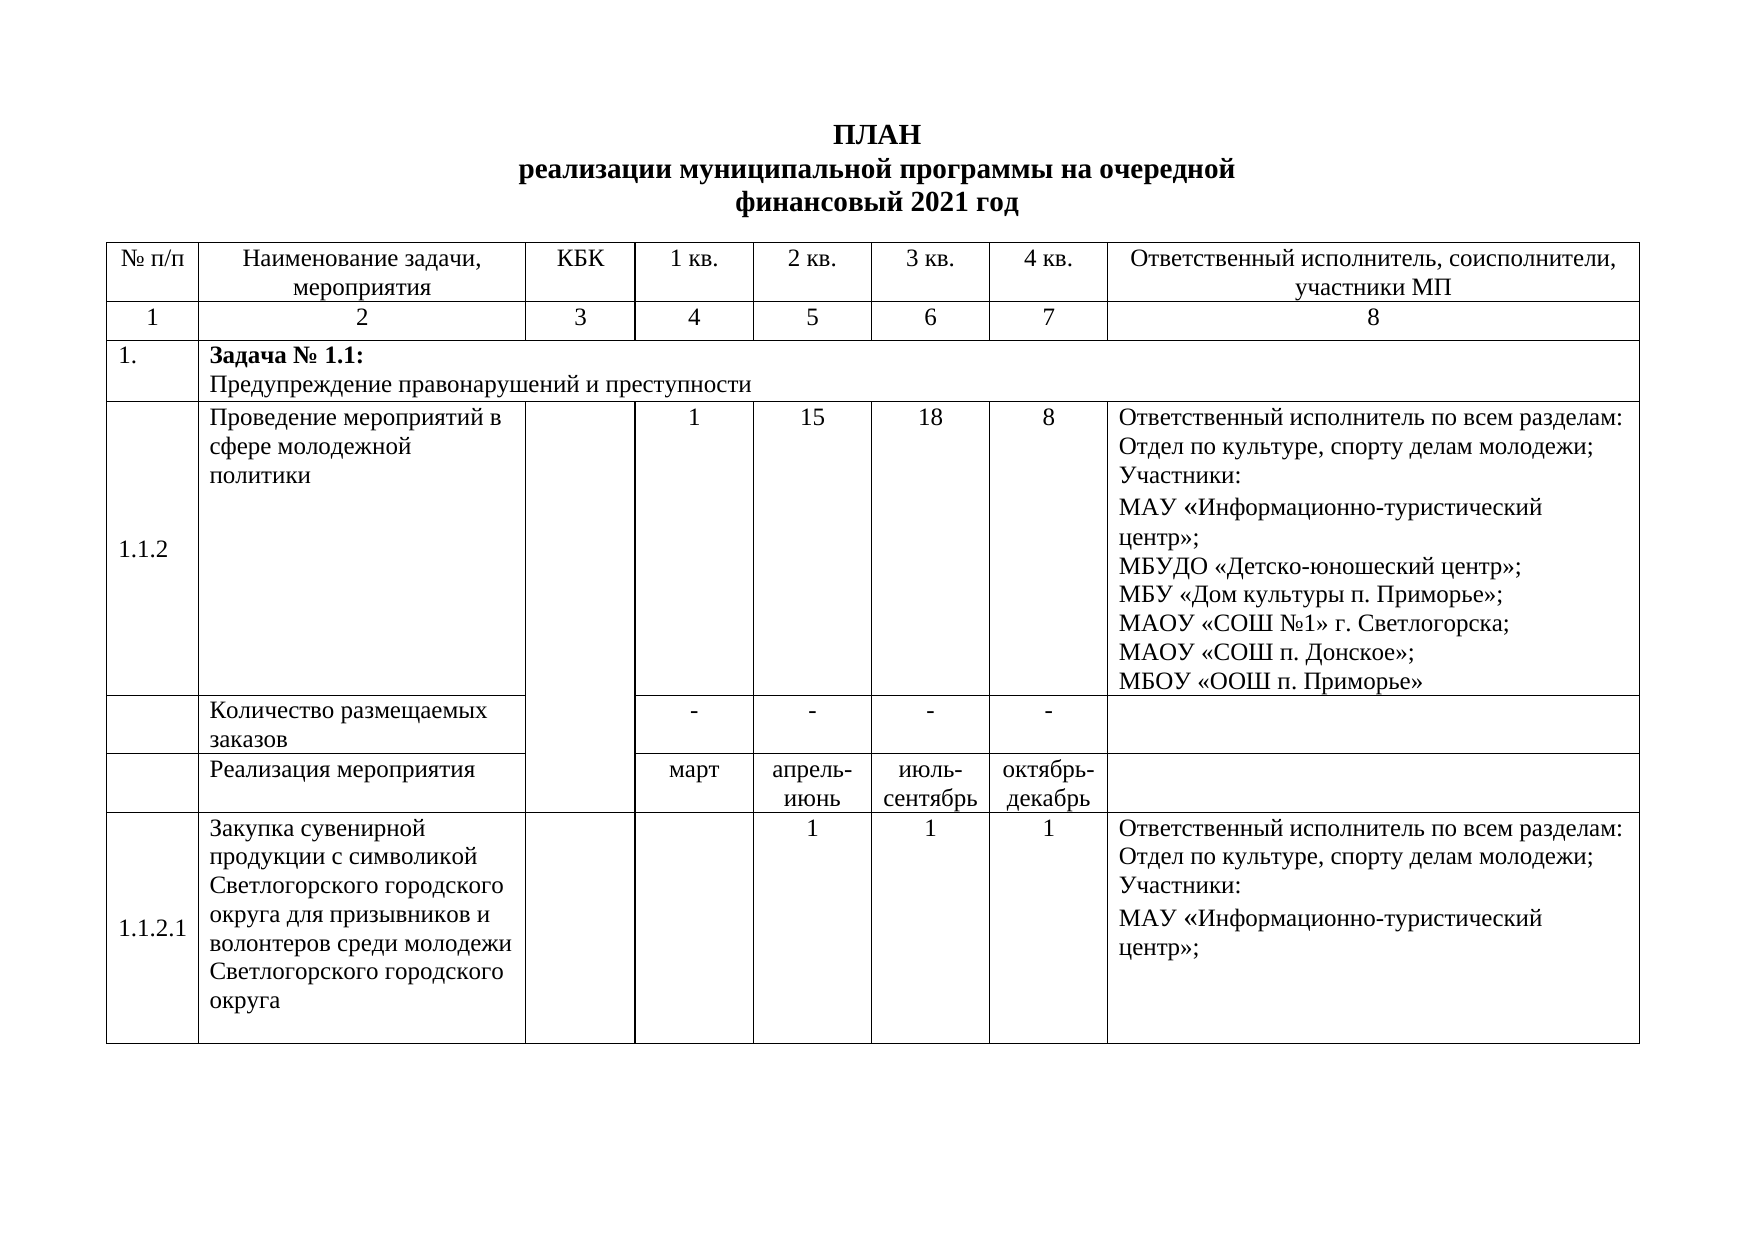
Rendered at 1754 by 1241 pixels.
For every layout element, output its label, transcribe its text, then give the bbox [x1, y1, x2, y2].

text финансовый 2021 год [118, 184, 1636, 218]
table_header 3 кв. [872, 243, 989, 301]
table_cell Проведение мероприятий в сфере молодежной политики [199, 402, 525, 694]
text реализации муниципальной программы на очередной [118, 151, 1636, 184]
table_cell 4 [636, 302, 753, 339]
table_cell 1. [107, 341, 198, 401]
table_cell [107, 754, 198, 812]
table_cell [526, 813, 634, 1043]
table_cell апрель-июнь [754, 754, 871, 812]
table_cell 15 [754, 402, 871, 694]
table_cell 1 [636, 402, 753, 694]
table_header Ответственный исполнитель, соисполнители, участники МП [1108, 243, 1639, 301]
table_cell март [636, 754, 753, 812]
table_header 4 кв. [990, 243, 1107, 301]
table_cell 1 [107, 302, 198, 339]
table_cell 2 [199, 302, 525, 339]
table_cell Задача № 1.1: Предупреждение правонарушений и преступности [199, 341, 1639, 401]
table_cell [526, 402, 634, 812]
table_cell 1 [990, 813, 1107, 1043]
table_cell - [754, 696, 871, 753]
table_cell - [872, 696, 989, 753]
table_cell июль-сентябрь [872, 754, 989, 812]
table_cell 18 [872, 402, 989, 694]
table_cell Закупка сувенирной продукции с символикой Светлогорского городского округа для призывников и волонтеров среди молодежи Светлогорского городского округа [199, 813, 525, 1043]
table_header Наименование задачи, мероприятия [199, 243, 525, 301]
table_cell Реализация мероприятия [199, 754, 525, 812]
table_cell - [990, 696, 1107, 753]
table_cell [107, 696, 198, 753]
table_cell - [636, 696, 753, 753]
table_cell Ответственный исполнитель по всем разделам: Отдел по культуре, спорту делам молодежи; Участники: МАУ «Информационно-туристический центр»; [1108, 813, 1639, 1043]
table_header 1 кв. [636, 243, 753, 301]
table_cell 7 [990, 302, 1107, 339]
text ПЛАН [118, 117, 1636, 151]
table_cell 8 [990, 402, 1107, 694]
table_cell 6 [872, 302, 989, 339]
table_cell Количество размещаемых заказов [199, 696, 525, 753]
table_cell 1.1.2.1 [107, 813, 198, 1043]
table_cell 1.1.2 [107, 402, 198, 694]
table_header КБК [526, 243, 634, 301]
table_cell 5 [754, 302, 871, 339]
table_cell 1 [754, 813, 871, 1043]
table_header 2 кв. [754, 243, 871, 301]
table_header № п/п [107, 243, 198, 301]
table_cell 8 [1108, 302, 1639, 339]
table_cell [1108, 754, 1639, 812]
table_cell Ответственный исполнитель по всем разделам: Отдел по культуре, спорту делам молодежи; Участники: МАУ «Информационно-туристический центр»; МБУДО «Детско-юношеский центр»; МБУ «Дом культуры п. Приморье»; МАОУ «СОШ №1» г. Светлогорска; МАОУ «СОШ п. Донское»; МБОУ «ООШ п. Приморье» [1108, 402, 1639, 694]
table_cell [1108, 696, 1639, 753]
table_cell октябрь- декабрь [990, 754, 1107, 812]
table_cell [636, 813, 753, 1043]
table_cell 3 [526, 302, 634, 339]
table_cell 1 [872, 813, 989, 1043]
